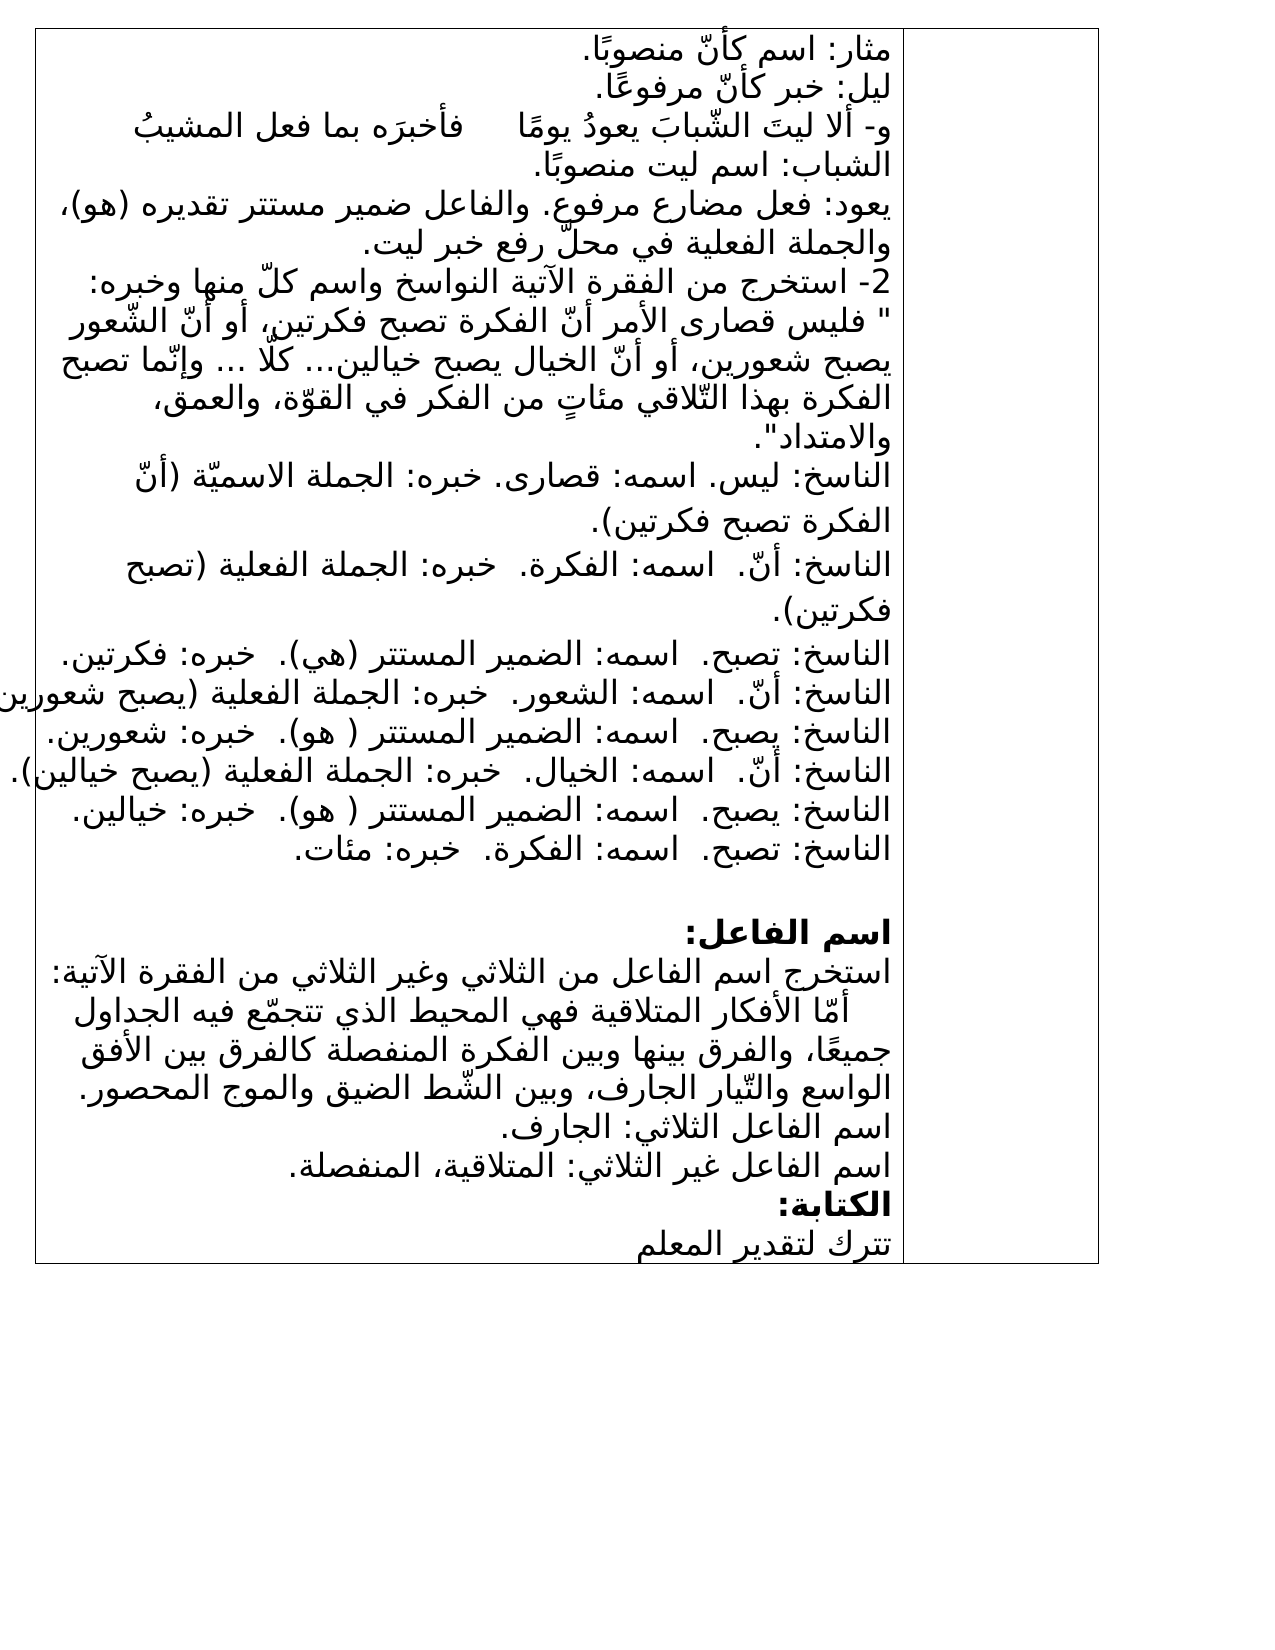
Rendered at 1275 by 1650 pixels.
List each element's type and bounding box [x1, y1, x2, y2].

table_cell [904, 29, 1098, 1263]
table_cell [36, 29, 903, 1263]
